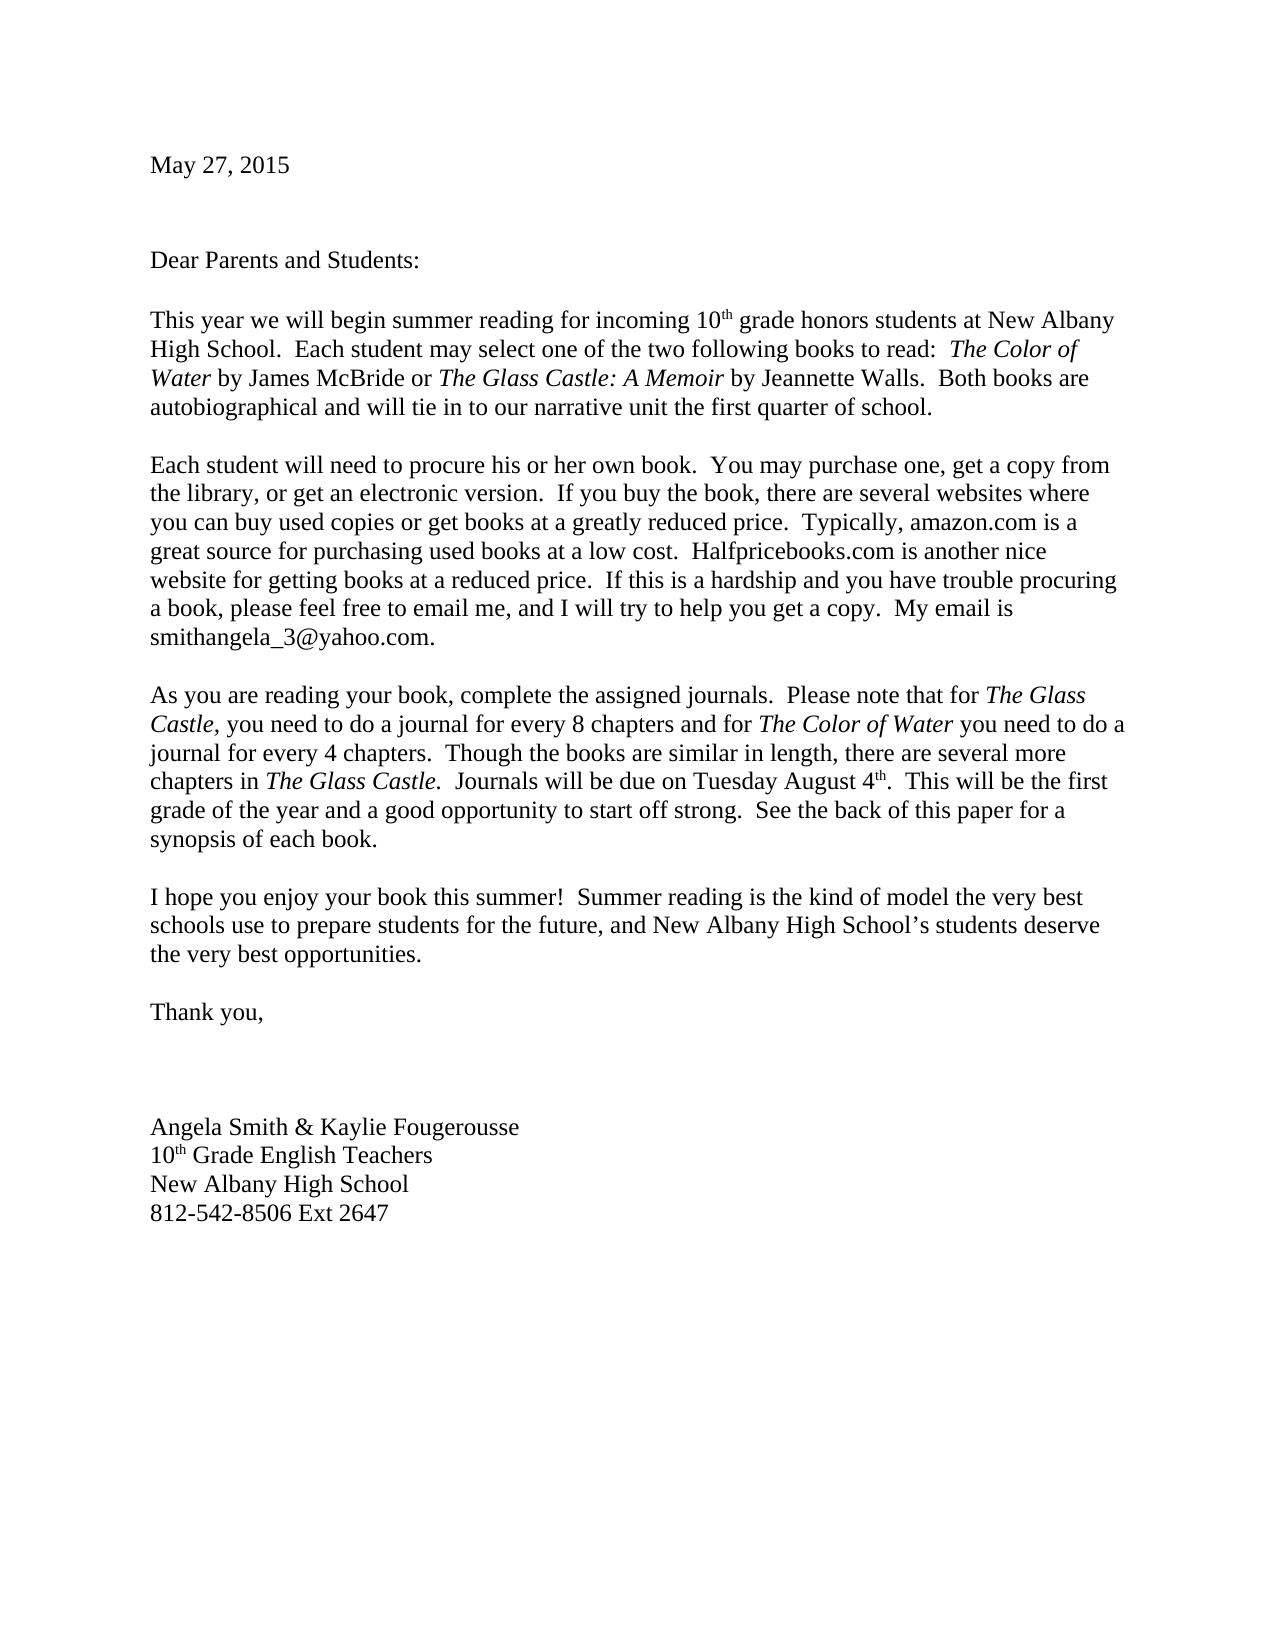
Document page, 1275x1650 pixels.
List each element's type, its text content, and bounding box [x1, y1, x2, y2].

text May 27, 2015 [150, 150, 1125, 179]
text I hope you enjoy your book this summer! Summer reading is the kind of model the very best schools use to prepare students for the future, and New Albany High School’s students deserve the very best opportunities. [150, 882, 1125, 968]
text 812-542-8506 Ext 2647 [150, 1198, 1125, 1227]
text 10th Grade English Teachers [150, 1141, 1125, 1169]
text As you are reading your book, complete the assigned journals. Please note that for The Glass Castle, you need to do a journal for every 8 chapters and for The Color of Water you need to do a journal for every 4 chapters. Though the books are similar in length, there are several more chapters in The Glass Castle. Journals will be due on Tuesday August 4th. This will be the first grade of the year and a good opportunity to start off strong. See the back of this paper for a synopsis of each book. [150, 680, 1125, 853]
text Each student will need to procure his or her own book. You may purchase one, get a copy from the library, or get an electronic version. If you buy the book, there are several websites where you can buy used copies or get books at a greatly reduced price. Typically, amazon.com is a great source for purchasing used books at a low cost. Halfpricebooks.com is another nice website for getting books at a reduced price. If this is a hardship and you have trouble procuring a book, please feel free to email me, and I will try to help you get a copy. My email is smithangela_3@yahoo.com. [150, 450, 1125, 651]
text Angela Smith & Kaylie Fougerousse [150, 1112, 1125, 1141]
text New Albany High School [150, 1169, 1125, 1198]
text This year we will begin summer reading for incoming 10th grade honors students at New Albany High School. Each student may select one of the two following books to read: The Color of Water by James McBride or The Glass Castle: A Memoir by Jeannette Walls. Both books are autobiographical and will tie in to our narrative unit the first quarter of school. [150, 306, 1125, 421]
text Dear Parents and Students: [150, 245, 1125, 274]
text Thank you, [150, 997, 1125, 1026]
